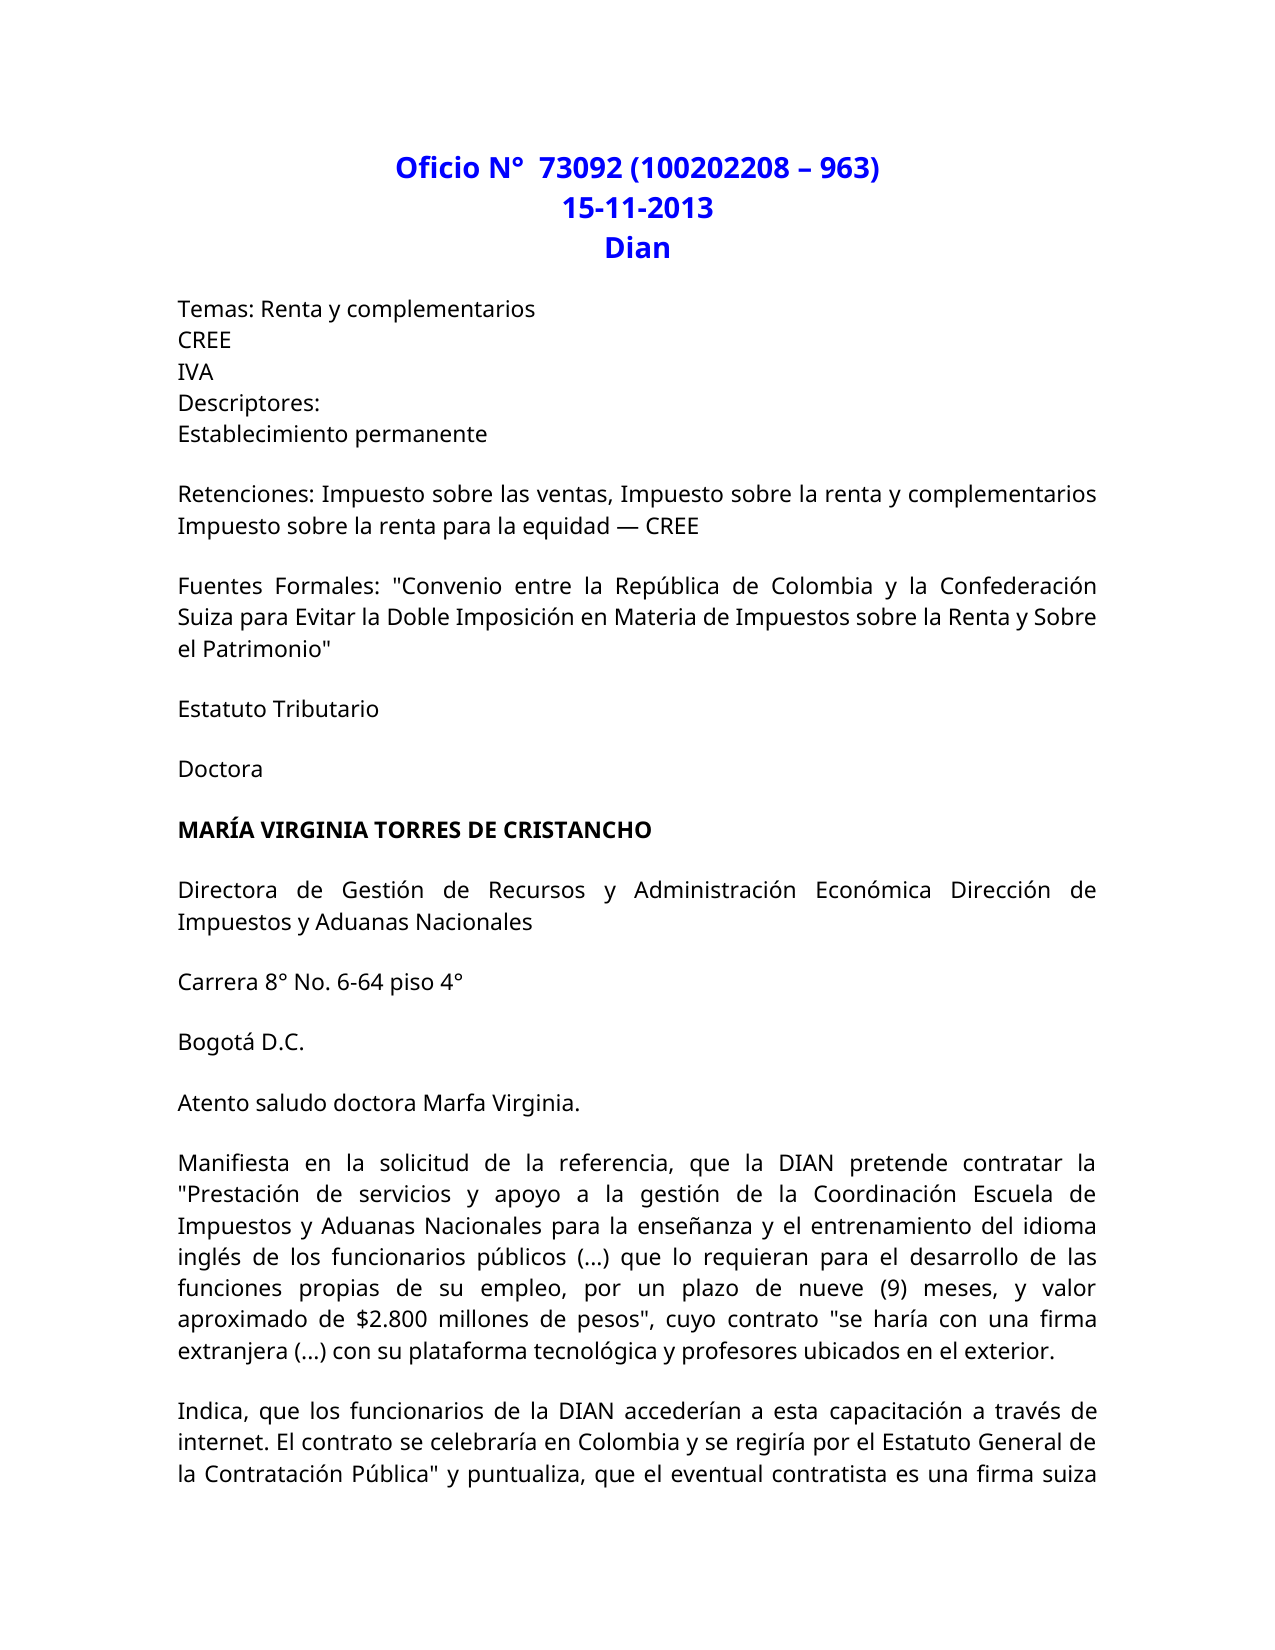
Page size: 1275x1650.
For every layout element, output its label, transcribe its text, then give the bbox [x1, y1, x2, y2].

text Establecimiento permanente [177, 418, 1098, 449]
text Doctora [177, 753, 1098, 785]
text Oficio N° 73092 (100202208 – 963) [177, 148, 1098, 187]
text IVA [177, 356, 1098, 387]
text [177, 1395, 1098, 1489]
text Temas: Renta y complementarios [177, 293, 1098, 324]
text Directora de Gestión de Recursos y Administración Económica Dirección de Impuestos y Aduanas Nacionales [177, 874, 1098, 937]
text Atento saludo doctora Marfa Virginia. [177, 1087, 1098, 1118]
text Manifiesta en la solicitud de la referencia, que la DIAN pretende contratar la "Prestación de servicios y apoyo a la gestión de la Coordinación Escuela de Impuestos y Aduanas Nacionales para la enseñanza y el entrenamiento del idioma inglés de los funcionarios públicos (...) que lo requieran para el desarrollo de las funciones propias de su empleo, por un plazo de nueve (9) meses, y valor aproximado de $2.800 millones de pesos", cuyo contrato "se haría con una firma extranjera (...) con su plataforma tecnológica y profesores ubicados en el exterior. [177, 1147, 1098, 1366]
text Descriptores: [177, 387, 1098, 418]
text Fuentes Formales: "Convenio entre la República de Colombia y la Confederación Suiza para Evitar la Doble Imposición en Materia de Impuestos sobre la Renta y Sobre el Patrimonio" [177, 570, 1098, 664]
text Estatuto Tributario [177, 693, 1098, 724]
text Bogotá D.C. [177, 1026, 1098, 1058]
text CREE [177, 324, 1098, 356]
text 15-11-2013 [177, 187, 1098, 227]
text Retenciones: Impuesto sobre las ventas, Impuesto sobre la renta y complementarios Impuesto sobre la renta para la equidad — CREE [177, 478, 1098, 541]
text Carrera 8° No. 6-64 piso 4° [177, 966, 1098, 997]
text Dian [177, 227, 1098, 267]
text MARÍA VIRGINIA TORRES DE CRISTANCHO [177, 814, 1098, 845]
